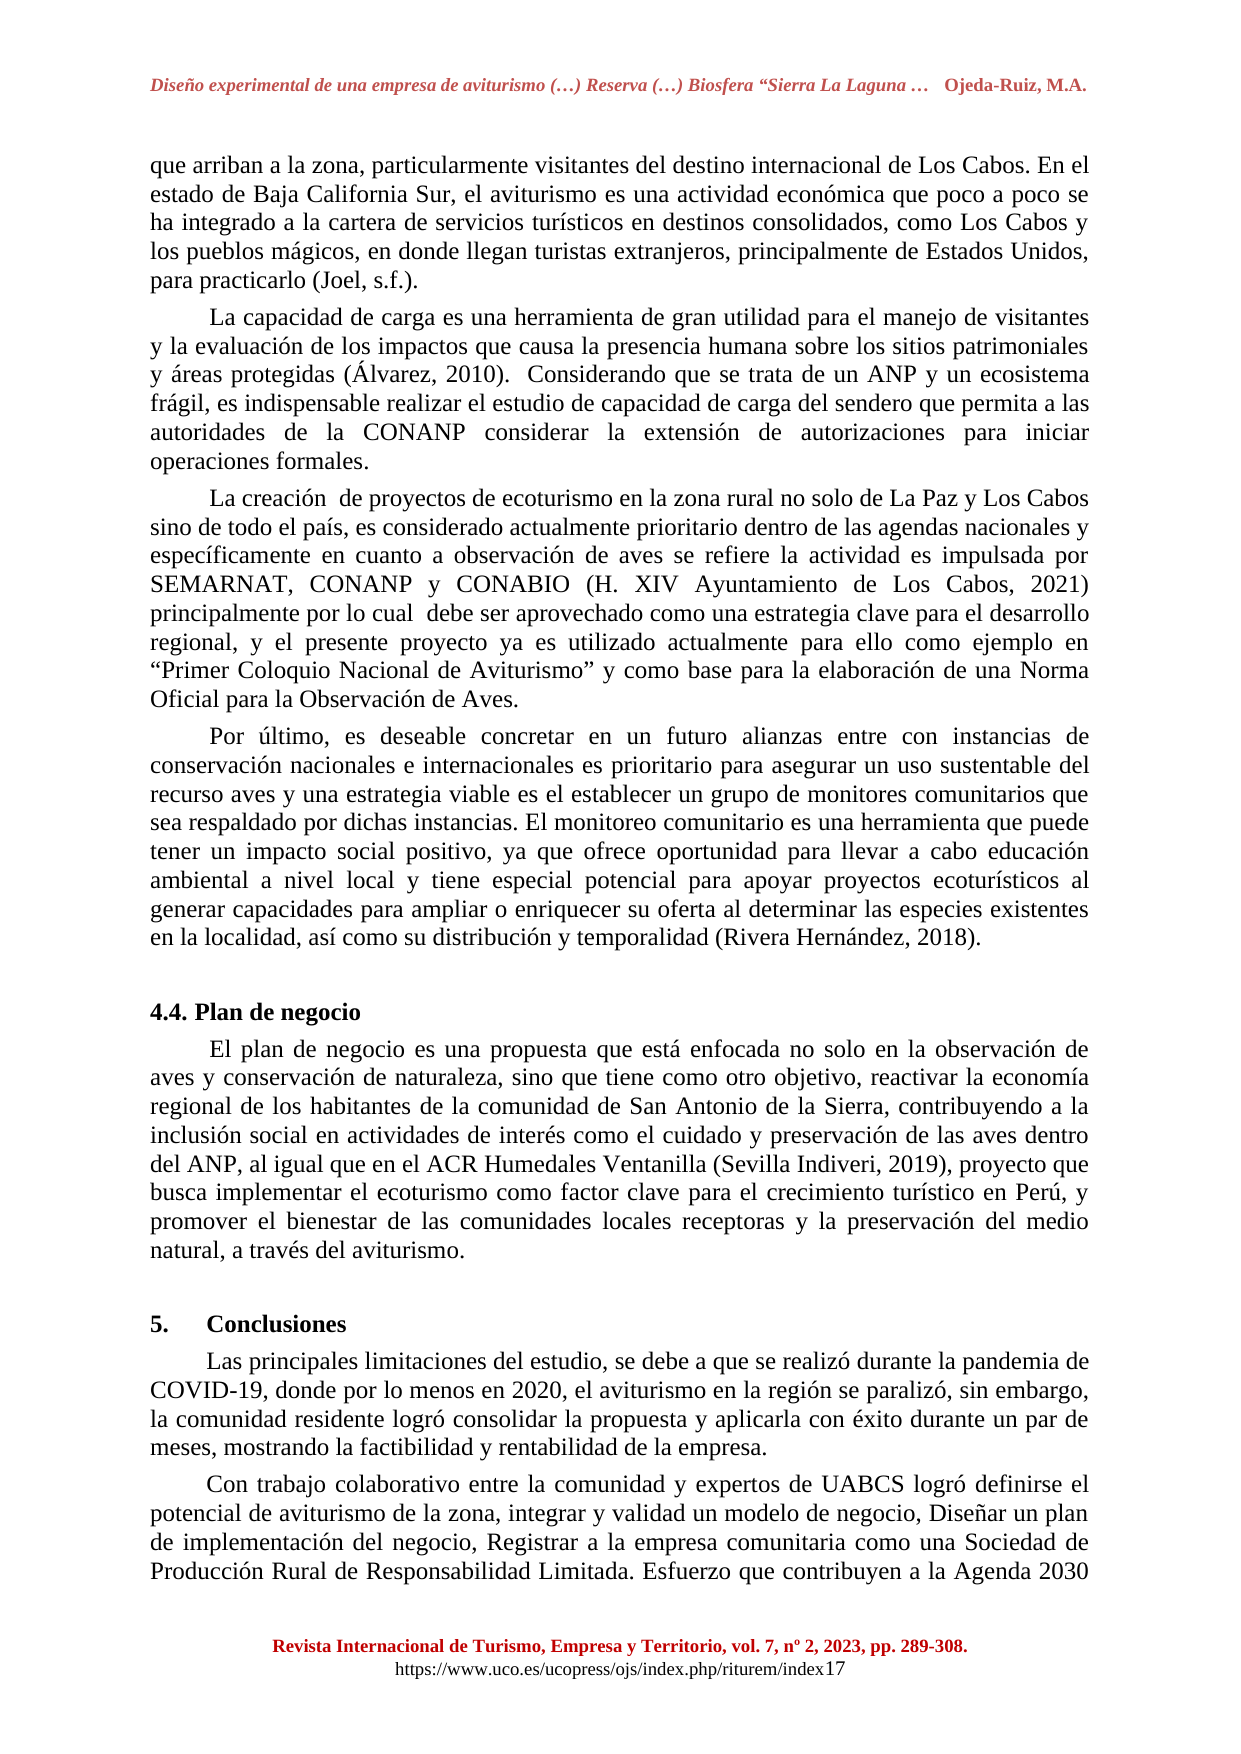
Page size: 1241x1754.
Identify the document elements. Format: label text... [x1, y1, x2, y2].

text El plan de negocio es una propuesta que está enfocada no solo en la observación de aves y conservación de naturaleza, sino que tiene como otro objetivo, reactivar la economía regional de los habitantes de la comunidad de San Antonio de la Sierra, contribuyendo a la inclusión social en actividades de interés como el cuidado y preservación de las aves dentro del ANP, al igual que en el ACR Humedales Ventanilla (Sevilla Indiveri, 2019), proyecto que busca implementar el ecoturismo como factor clave para el crecimiento turístico en Perú, y promover el bienestar de las comunidades locales receptoras y la preservación del medio natural, a través del aviturismo. [150, 1034, 1090, 1264]
text La creación de proyectos de ecoturismo en la zona rural no solo de La Paz y Los Cabos sino de todo el país, es considerado actualmente prioritario dentro de las agendas nacionales y específicamente en cuanto a observación de aves se refiere la actividad es impulsada por SEMARNAT, CONANP y CONABIO (H. XIV Ayuntamiento de Los Cabos, 2021) principalmente por lo cual debe ser aprovechado como una estrategia clave para el desarrollo regional, y el presente proyecto ya es utilizado actualmente para ello como ejemplo en “Primer Coloquio Nacional de Aviturismo” y como base para la elaboración de una Norma Oficial para la Observación de Aves. [150, 483, 1090, 713]
text La capacidad de carga es una herramienta de gran utilidad para el manejo de visitantes y la evaluación de los impactos que causa la presencia humana sobre los sitios patrimoniales y áreas protegidas (Álvarez, 2010). Considerando que se trata de un ANP y un ecosistema frágil, es indispensable realizar el estudio de capacidad de carga del sendero que permita a las autoridades de la CONANP considerar la extensión de autorizaciones para iniciar operaciones formales. [150, 302, 1090, 474]
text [150, 150, 1090, 294]
list Conclusiones [150, 1309, 1090, 1338]
text Por último, es deseable concretar en un futuro alianzas entre con instancias de conservación nacionales e internacionales es prioritario para asegurar un uso sustentable del recurso aves y una estrategia viable es el establecer un grupo de monitores comunitarios que sea respaldado por dichas instancias. El monitoreo comunitario es una herramienta que puede tener un impacto social positivo, ya que ofrece oportunidad para llevar a cabo educación ambiental a nivel local y tiene especial potencial para apoyar proyectos ecoturísticos al generar capacidades para ampliar o enriquecer su oferta al determinar las especies existentes en la localidad, así como su distribución y temporalidad (Rivera Hernández, 2018). [150, 721, 1090, 951]
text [150, 1469, 1090, 1584]
text Las principales limitaciones del estudio, se debe a que se realizó durante la pandemia de COVID-19, donde por lo menos en 2020, el aviturismo en la región se paralizó, sin embargo, la comunidad residente logró consolidar la propuesta y aplicarla con éxito durante un par de meses, mostrando la factibilidad y rentabilidad de la empresa. [150, 1346, 1090, 1461]
list Plan de negocio [150, 997, 1090, 1025]
